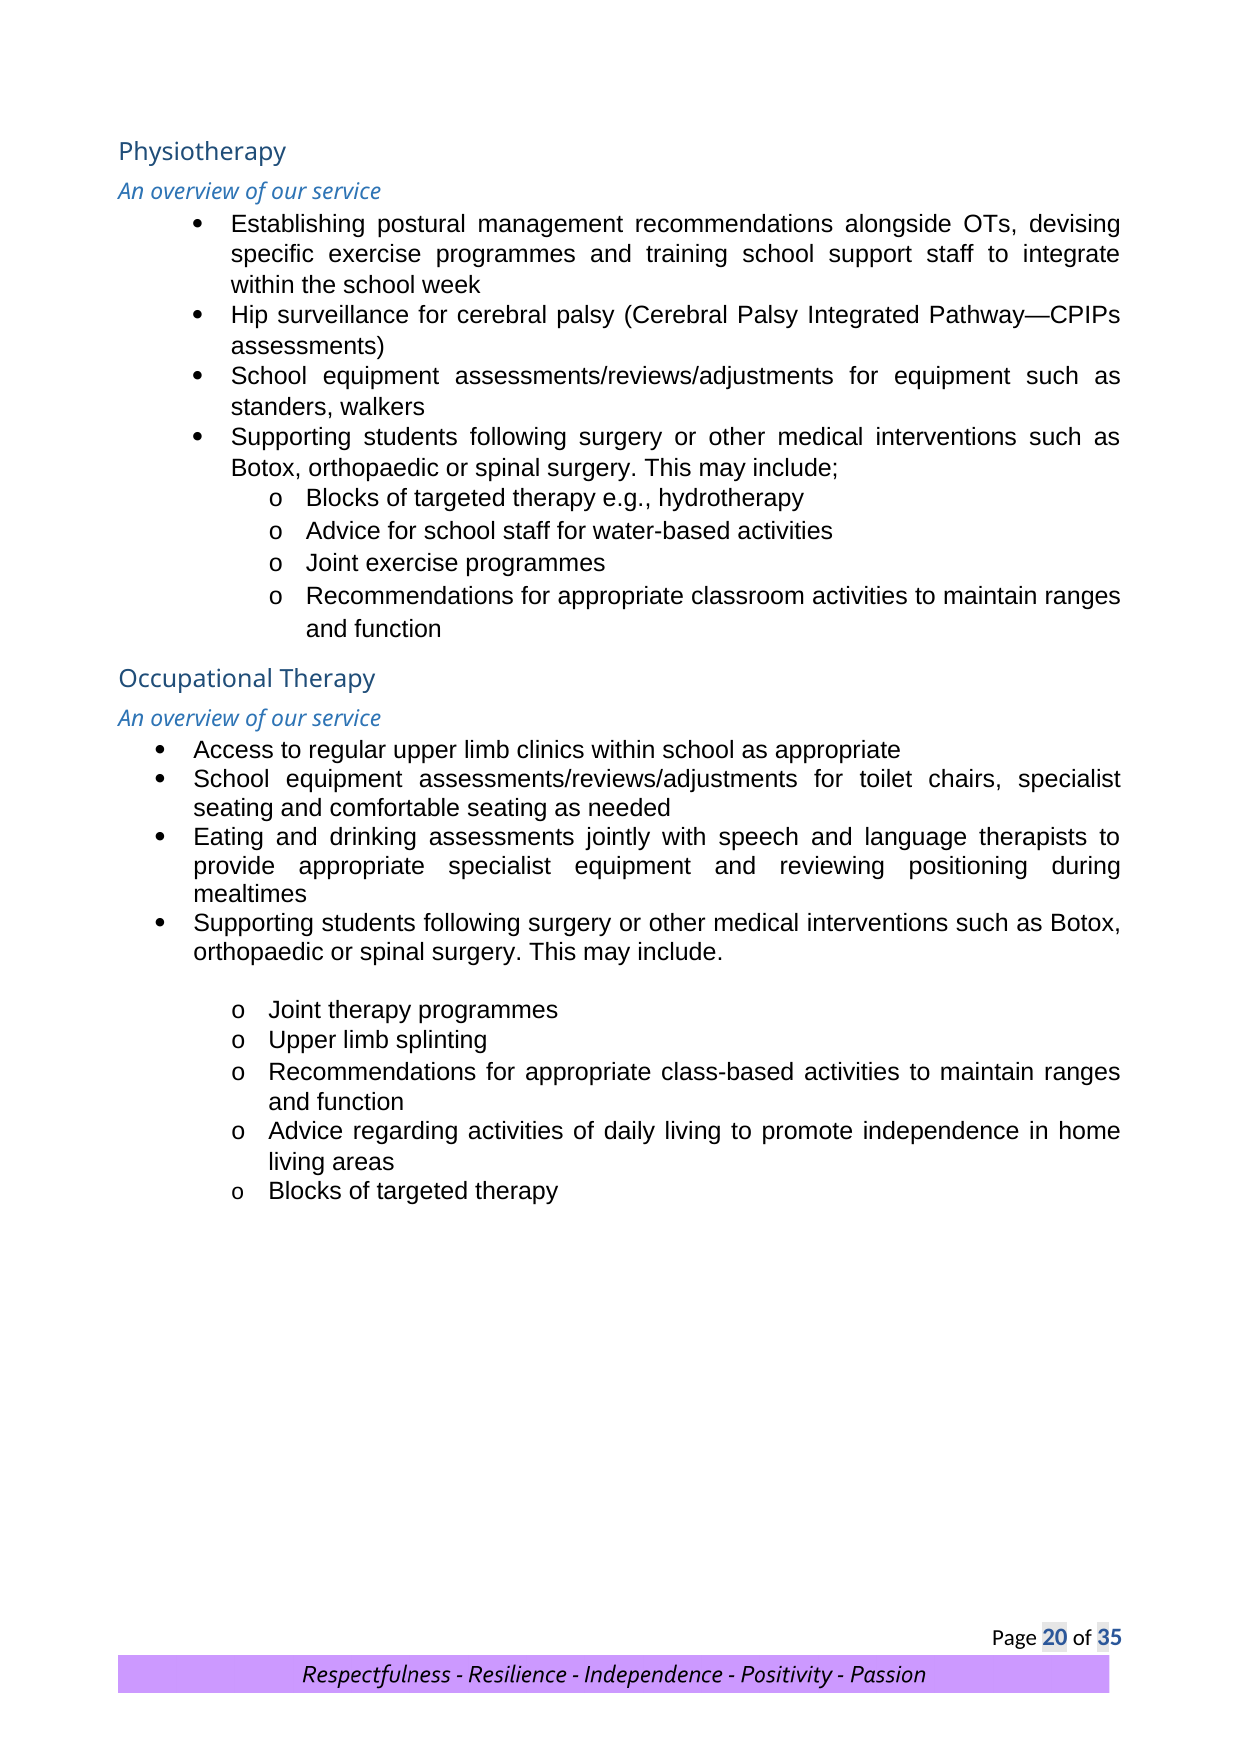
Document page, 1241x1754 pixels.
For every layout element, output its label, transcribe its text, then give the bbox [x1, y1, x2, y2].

list Upper limb splinting [231, 1026, 1122, 1056]
subtitle An overview of our service [118, 175, 1122, 206]
list Blocks of targeted therapy e.g., hydrotherapy [268, 483, 1122, 514]
list Joint exercise programmes [268, 548, 1122, 579]
list Eating and drinking assessments jointly with speech and language therapists to provide appropriate specialist equipment and reviewing positioning during mealtimes [156, 822, 1122, 908]
list Supporting students following surgery or other medical interventions such as Botox, orthopaedic or spinal surgery. This may include. [156, 908, 1122, 966]
list Hip surveillance for cerebral palsy (Cerebral Palsy Integrated Pathway—CPIPs assessments) [193, 300, 1122, 359]
list Recommendations for appropriate class-based activities to maintain ranges and function [231, 1056, 1122, 1116]
subtitle Occupational Therapy [118, 661, 1122, 695]
picture [118, 1652, 1110, 1704]
list Recommendations for appropriate classroom activities to maintain ranges and function [268, 581, 1122, 642]
list Blocks of targeted therapy [231, 1176, 1122, 1206]
list Advice regarding activities of daily living to promote independence in home living areas [231, 1116, 1122, 1176]
subtitle An overview of our service [118, 702, 1122, 733]
list Advice for school staff for water-based activities [268, 516, 1122, 547]
list Supporting students following surgery or other medical interventions such as Botox, orthopaedic or spinal surgery. This may include; [193, 422, 1122, 481]
list School equipment assessments/reviews/adjustments for toilet chairs, specialist seating and comfortable seating as needed [156, 764, 1122, 822]
subtitle Physiotherapy [118, 134, 1122, 168]
list Access to regular upper limb clinics within school as appropriate [156, 735, 1122, 764]
list Establishing postural management recommendations alongside OTs, devising specific exercise programmes and training school support staff to integrate within the school week [193, 209, 1122, 298]
list Joint therapy programmes [231, 994, 1122, 1026]
list School equipment assessments/reviews/adjustments for equipment such as standers, walkers [193, 361, 1122, 420]
